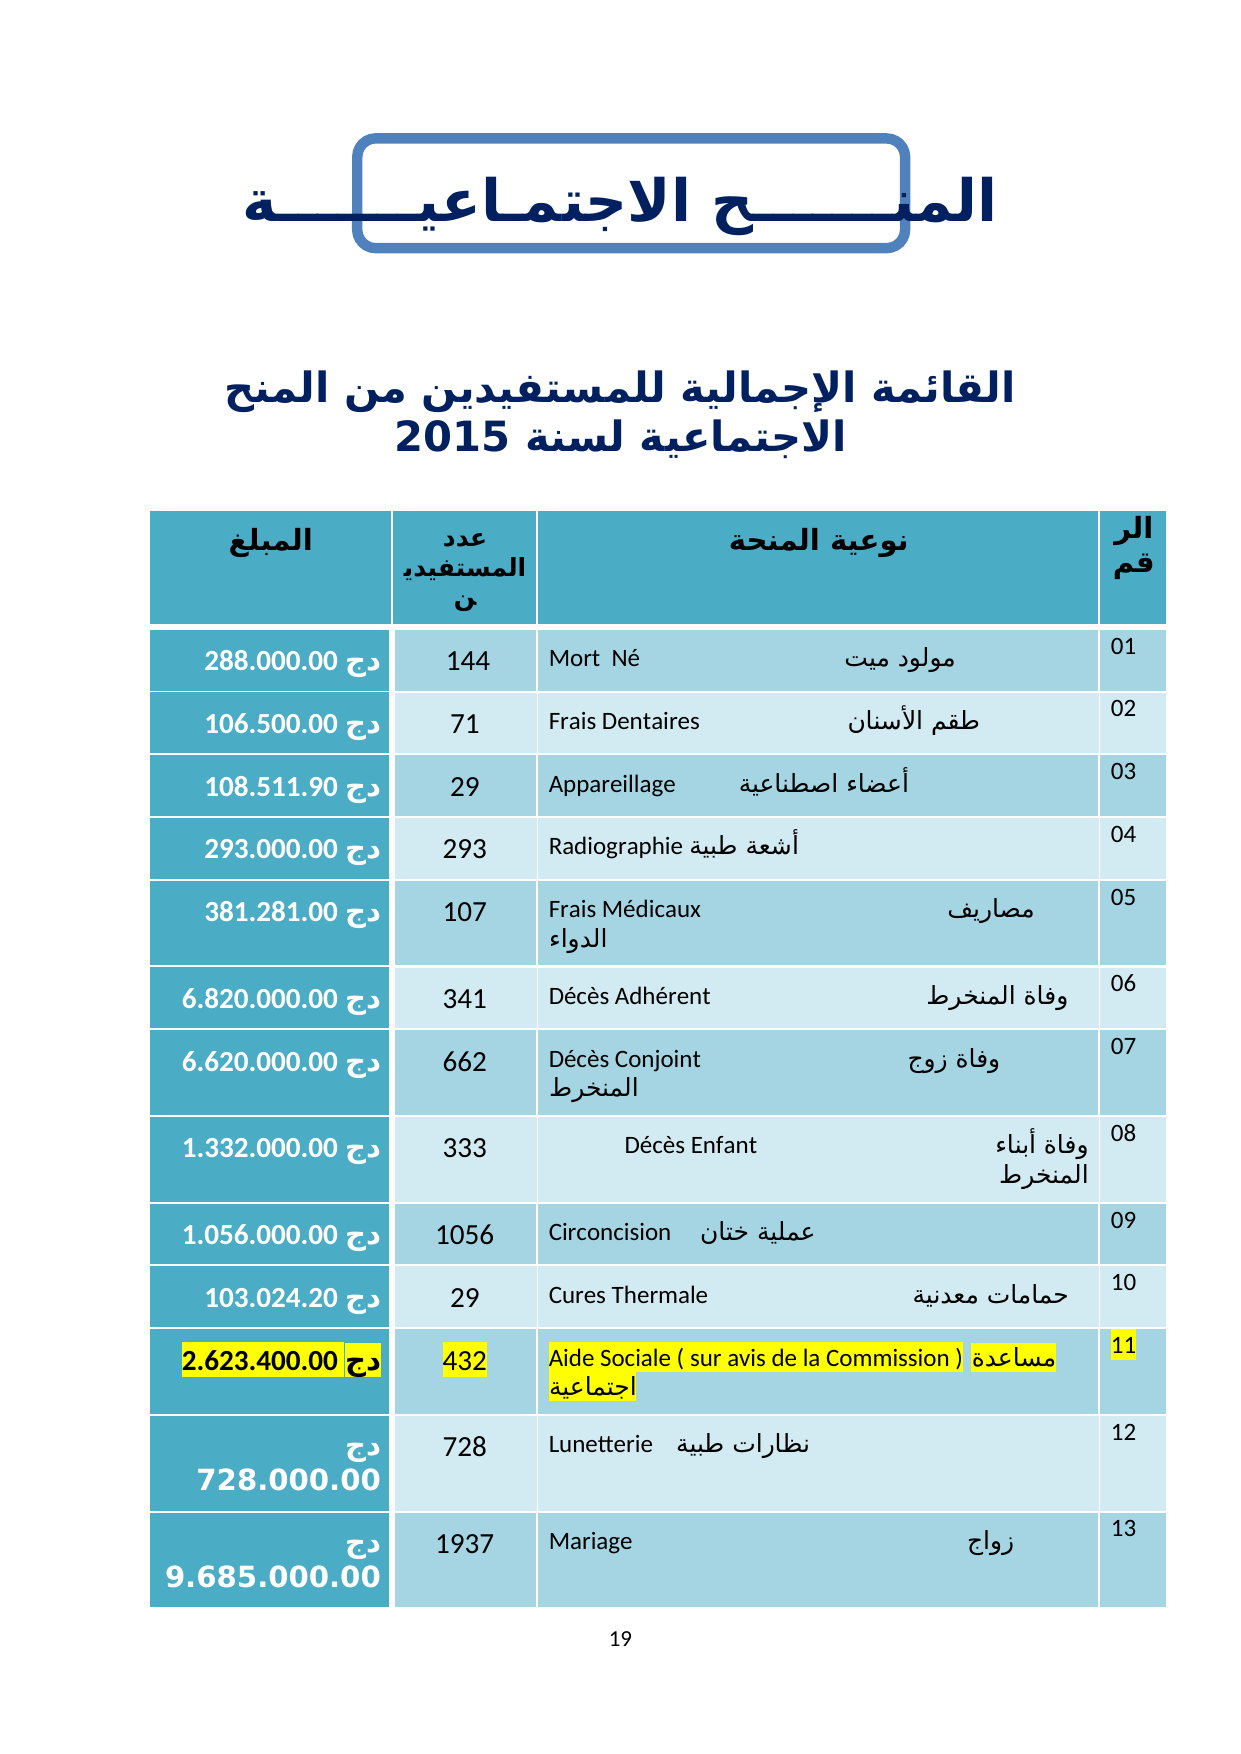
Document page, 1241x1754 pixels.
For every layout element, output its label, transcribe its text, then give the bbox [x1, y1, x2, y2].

text القائمة الإجمالية للمستفيدين من المنح الاجتماعية لسنة 2015 [148, 364, 1093, 461]
table_cell Mariage زواج [538, 1513, 1098, 1607]
table_cell دج 9.685.000.00 [150, 1513, 389, 1607]
text المنـــــــح الاجتمـاعيـــــــة [148, 167, 1093, 235]
table_cell 06 [1100, 968, 1166, 1028]
table_cell Appareillage أعضاء اصطناعية [538, 755, 1098, 816]
table_cell Cures Thermale حمامات معدنية [538, 1266, 1099, 1327]
table_cell Lunetterie نظارات طبية [538, 1416, 1099, 1511]
table_cell 12 [1100, 1416, 1166, 1511]
table_cell 03 [1100, 755, 1166, 816]
table_cell Circoncision عملية ختان [538, 1204, 1098, 1264]
table_cell 662 [395, 1030, 536, 1115]
table_cell Aide Sociale ( sur avis de la Commission )مساعدة اجتماعية [538, 1329, 1098, 1414]
table_cell 288.000.00 دج [150, 630, 389, 691]
table_cell 108.511.90 دج [150, 755, 389, 816]
table_cell 144 [395, 630, 536, 691]
table_cell Décès Adhérent وفاة المنخرط [538, 968, 1099, 1028]
table_cell 341 [395, 968, 537, 1028]
table_cell Frais Médicaux مصاريف الدواء [538, 881, 1098, 965]
table_cell 1.056.000.00 دج [150, 1204, 389, 1264]
table_cell 6.820.000.00 دج [150, 967, 389, 1028]
table_cell 103.024.20 دج [150, 1266, 389, 1327]
table_header نوعية المنحة [538, 511, 1098, 624]
table_cell 09 [1100, 1204, 1166, 1264]
table_cell 02 [1100, 693, 1166, 753]
table_cell 728 [395, 1416, 537, 1511]
table_cell 107 [395, 881, 536, 965]
table_cell 05 [1100, 881, 1166, 965]
table_cell 432 [395, 1329, 536, 1414]
table_cell 71 [395, 693, 537, 753]
table_cell 29 [395, 755, 536, 816]
table_cell Décès Enfant وفاة أبناء المنخرط [538, 1117, 1099, 1202]
table_header [148, 89, 1202, 142]
table_cell 106.500.00 دج [150, 692, 389, 753]
table_cell 381.281.00 دج [150, 881, 389, 965]
table_cell 2.623.400.00 دج [150, 1329, 389, 1414]
table_cell 10 [1100, 1266, 1166, 1327]
table_cell 1.332.000.00 دج [150, 1117, 389, 1202]
table_cell Radiographie أشعة طبية [538, 818, 1099, 879]
table_cell 01 [1100, 630, 1166, 691]
table_cell 1056 [395, 1204, 536, 1264]
table_cell 6.620.000.00 دج [150, 1030, 389, 1115]
table_cell 1937 [395, 1513, 536, 1607]
table_cell 08 [1100, 1117, 1166, 1202]
table_cell 293.000.00 دج [150, 818, 389, 879]
table_cell 333 [395, 1117, 537, 1202]
table_cell 29 [395, 1266, 537, 1327]
table_header الرقم [1100, 511, 1166, 624]
table_cell 07 [1100, 1030, 1166, 1115]
table_cell 04 [1100, 818, 1166, 879]
table_cell Décès Conjoint وفاة زوج المنخرط [538, 1030, 1098, 1115]
table_cell 13 [1100, 1513, 1166, 1607]
table_header عدد المستفيدين [393, 511, 536, 624]
table_cell Mort Né مولود ميت [538, 630, 1098, 691]
table_cell دج 728.000.00 [150, 1416, 389, 1511]
table_cell Frais Dentaires طقم الأسنان [538, 693, 1099, 753]
table_header المبلغ [150, 511, 391, 624]
table_cell 11 [1100, 1329, 1166, 1414]
table_cell 293 [395, 818, 537, 879]
